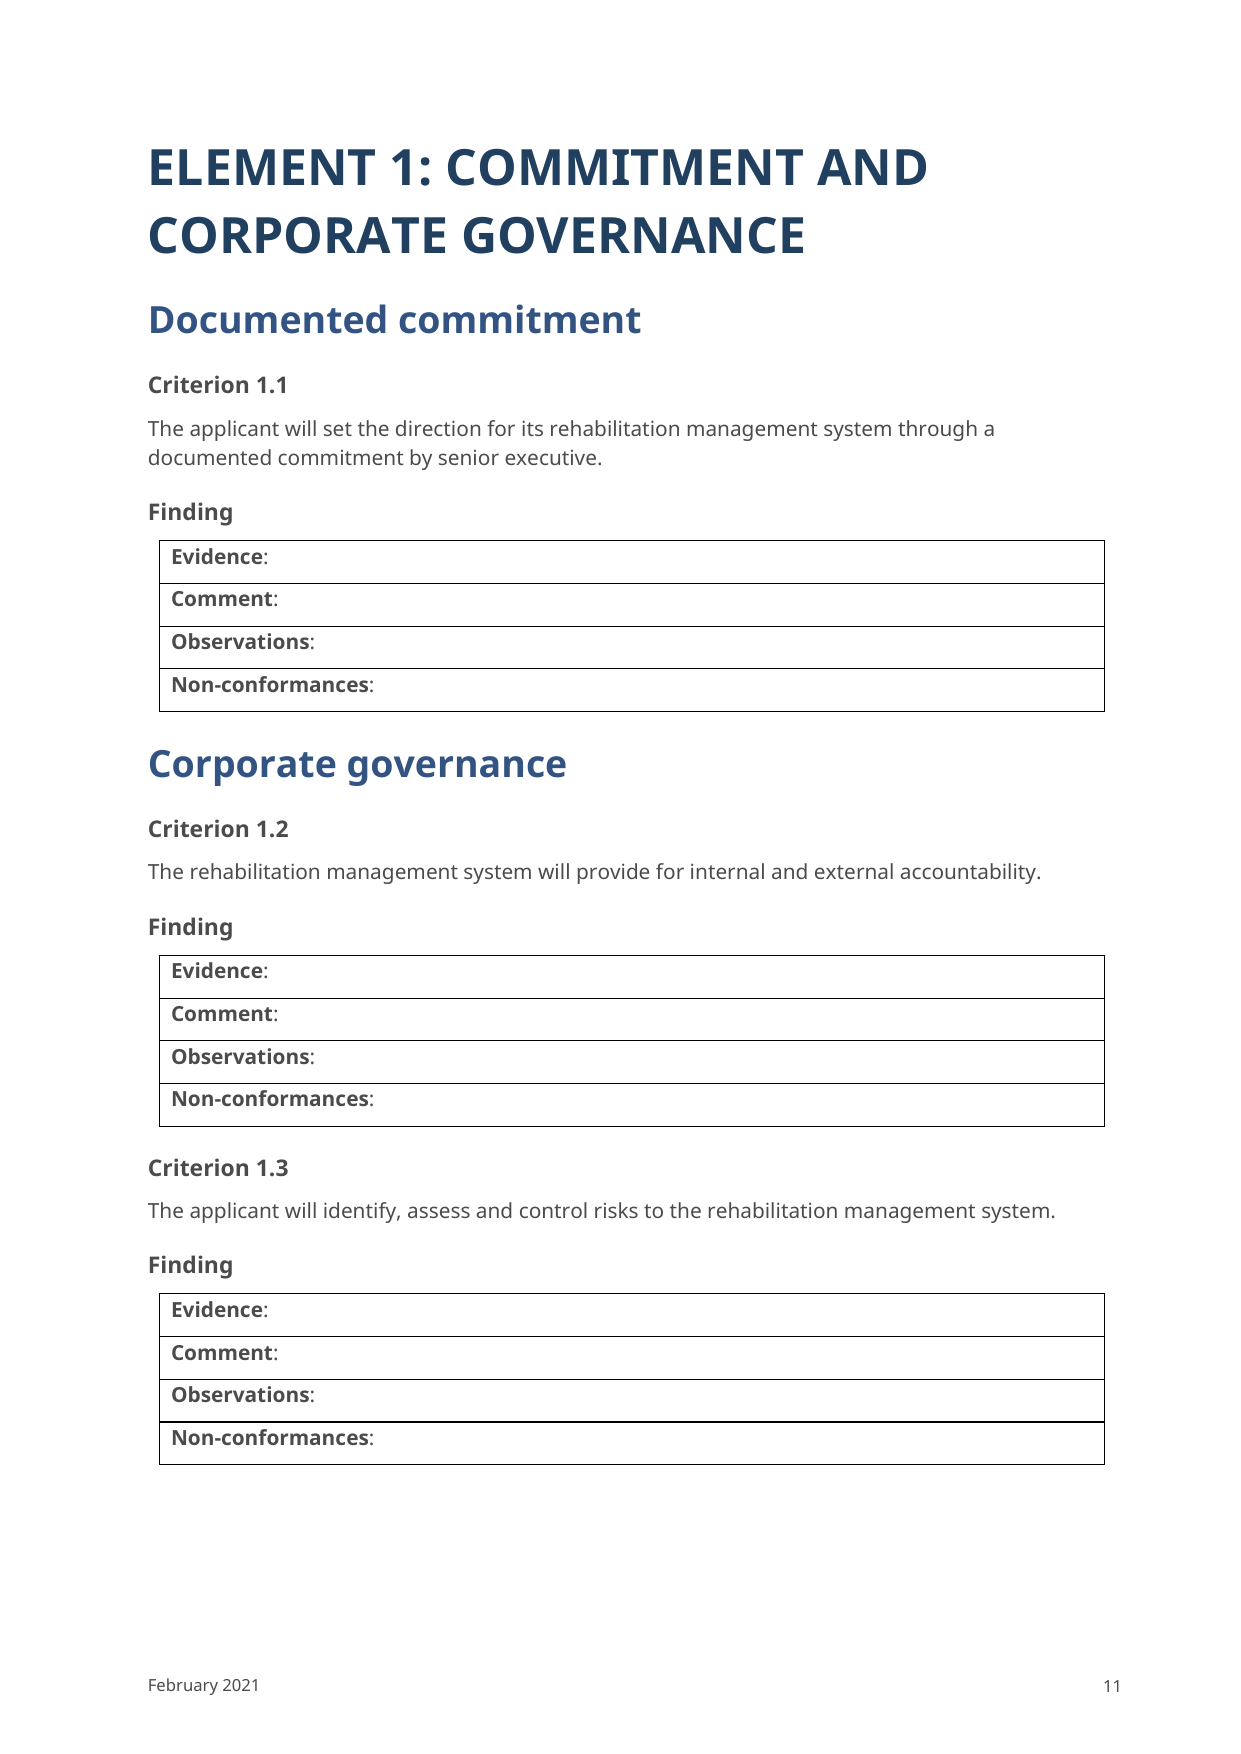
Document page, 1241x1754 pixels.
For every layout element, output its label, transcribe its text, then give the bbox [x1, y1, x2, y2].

text The rehabilitation management system will provide for internal and external accountability. [148, 857, 1122, 886]
table_cell Observations: [160, 627, 1104, 668]
table_cell Comment: [160, 584, 1104, 626]
table_header Evidence: [160, 1294, 1104, 1336]
subtitle Criterion 1.3 [148, 1152, 1122, 1183]
table_cell Non-conformances: [160, 669, 1104, 711]
subtitle Finding [148, 911, 1122, 942]
table_cell Non-conformances: [160, 1423, 1104, 1464]
table_header Evidence: [160, 956, 1104, 997]
table_cell Non-conformances: [160, 1084, 1104, 1126]
table_cell Comment: [160, 999, 1104, 1040]
table_cell Comment: [160, 1337, 1104, 1379]
subtitle Finding [148, 1249, 1122, 1281]
text The applicant will set the direction for its rehabilitation management system through a documented commitment by senior executive. [148, 413, 1122, 471]
table_cell Observations: [160, 1041, 1104, 1083]
subtitle ELEMENT 1: COMMITMENT AND CORPORATE GOVERNANCE [148, 132, 1122, 268]
subtitle Criterion 1.1 [148, 369, 1122, 401]
subtitle Finding [148, 496, 1122, 528]
table_header Evidence: [160, 541, 1104, 583]
subtitle Corporate governance [148, 737, 1122, 788]
table_cell Observations: [160, 1380, 1104, 1421]
text The applicant will identify, assess and control risks to the rehabilitation management system. [148, 1195, 1122, 1224]
subtitle Documented commitment [148, 293, 1122, 344]
subtitle Criterion 1.2 [148, 813, 1122, 844]
